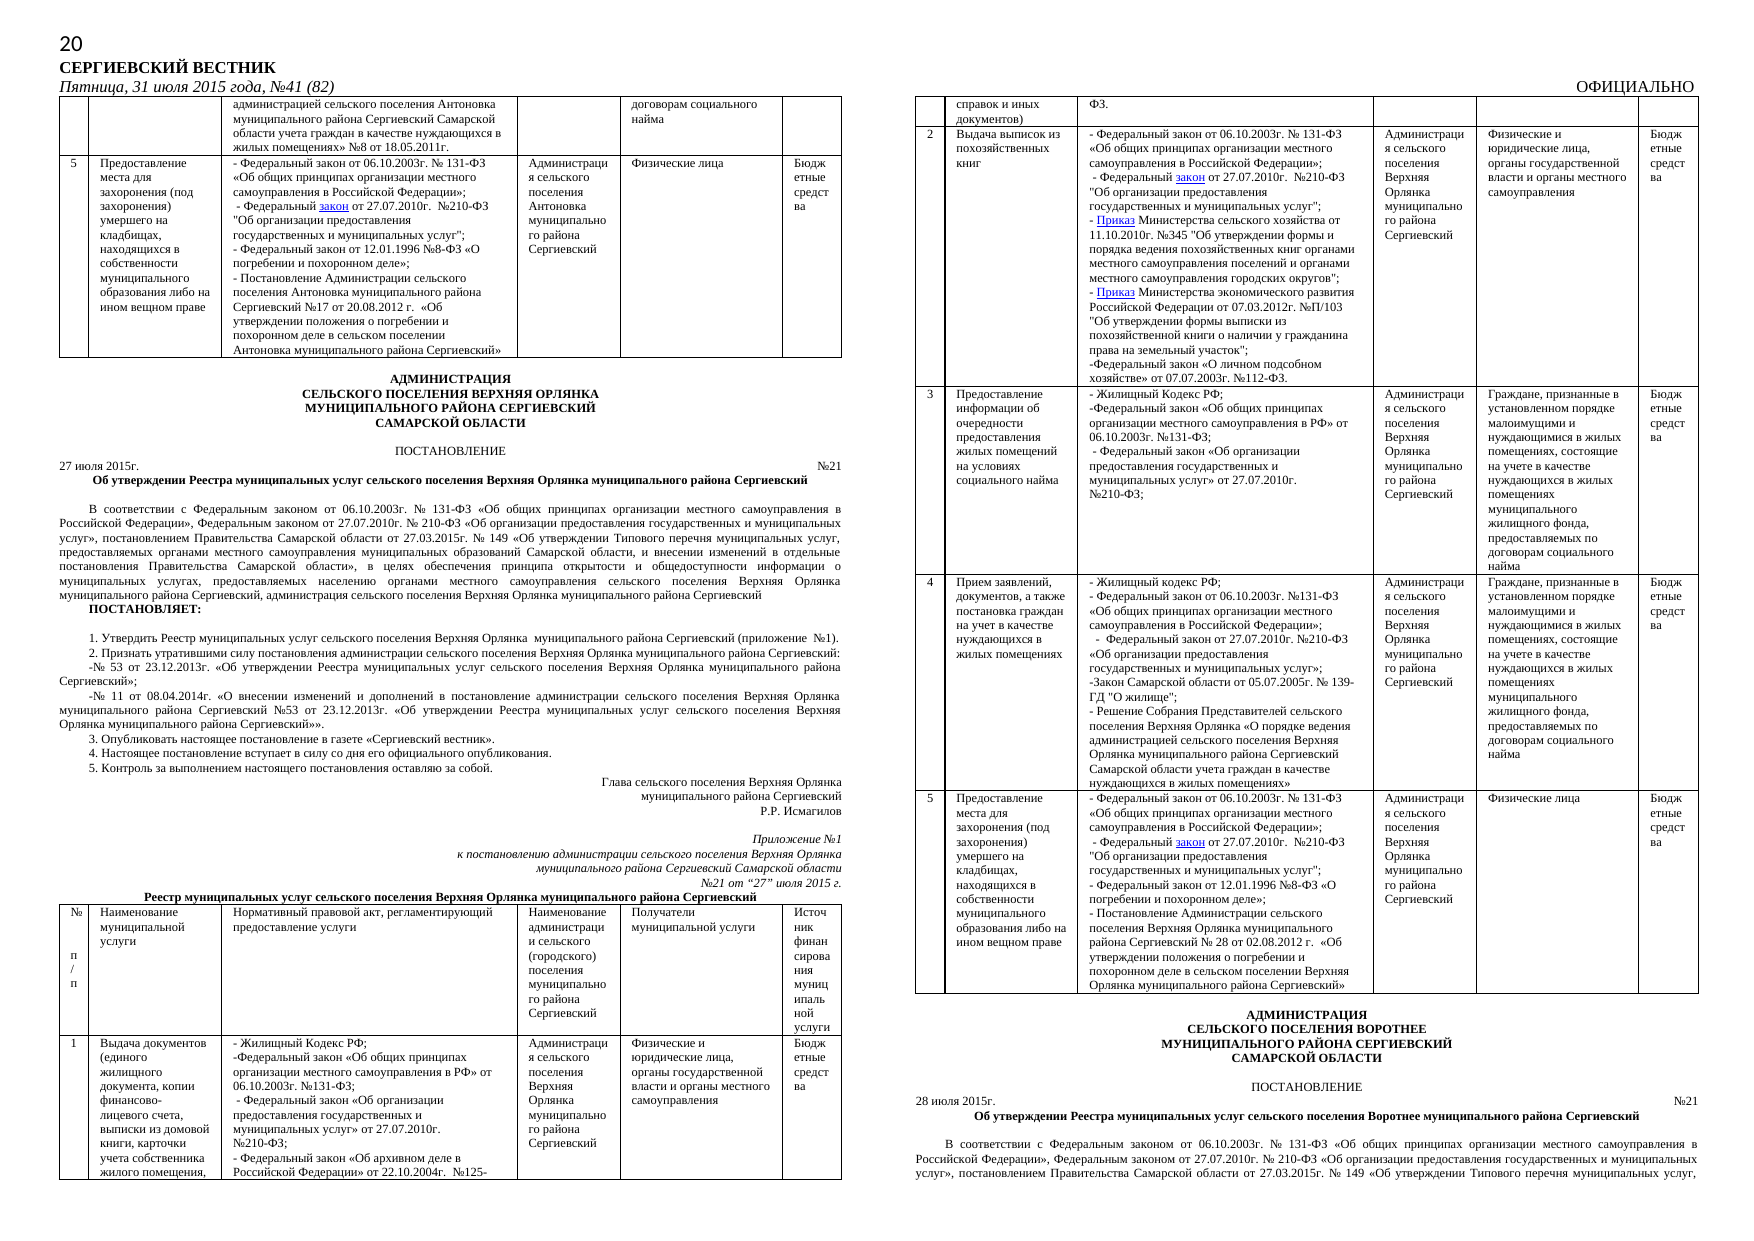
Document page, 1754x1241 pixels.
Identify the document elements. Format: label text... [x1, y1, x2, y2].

text -№ 53 от 23.12.2013г. «Об утверждении Реестра муниципальных услуг сельского поселения Верхняя Орлянка муниципального района Сергиевский»; [59, 660, 842, 688]
text Р.Р. Исмагилов [59, 803, 842, 818]
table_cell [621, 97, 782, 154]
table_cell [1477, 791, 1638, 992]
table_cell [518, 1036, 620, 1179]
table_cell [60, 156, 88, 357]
text Об утверждении Реестра муниципальных услуг сельского поселения Воротнее муниципального района Сергиевский [915, 1108, 1698, 1123]
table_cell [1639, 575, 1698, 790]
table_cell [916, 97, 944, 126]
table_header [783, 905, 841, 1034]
text -№ 11 от 08.04.2014г. «О внесении изменений и дополнений в постановление администрации сельского поселения Верхняя Орлянка муниципального района Сергиевский №53 от 23.12.2013г. «Об утверждении Реестра муниципальных услуг сельского поселения Верхняя Орлянка муниципального района Сергиевский»». [59, 688, 842, 732]
text ПОСТАНОВЛЕНИЕ [59, 444, 842, 458]
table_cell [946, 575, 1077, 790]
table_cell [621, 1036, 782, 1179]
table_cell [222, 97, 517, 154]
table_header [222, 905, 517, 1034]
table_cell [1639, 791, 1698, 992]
text 28 июля 2015г. №21 [915, 1094, 1698, 1108]
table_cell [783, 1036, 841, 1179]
text САМАРСКОЙ ОБЛАСТИ [915, 1051, 1698, 1065]
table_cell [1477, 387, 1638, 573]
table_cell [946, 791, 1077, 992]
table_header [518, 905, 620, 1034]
text муниципального района Сергиевский Самарской области [59, 861, 842, 875]
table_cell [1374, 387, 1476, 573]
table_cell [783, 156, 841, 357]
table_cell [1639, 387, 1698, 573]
text СЕЛЬСКОГО ПОСЕЛЕНИЯ ВЕРХНЯЯ ОРЛЯНКА [59, 387, 842, 401]
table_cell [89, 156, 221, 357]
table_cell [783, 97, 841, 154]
text муниципального района Сергиевский [59, 789, 842, 803]
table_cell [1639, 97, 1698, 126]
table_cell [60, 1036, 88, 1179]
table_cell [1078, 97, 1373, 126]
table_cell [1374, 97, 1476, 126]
text СЕЛЬСКОГО ПОСЕЛЕНИЯ ВОРОТНЕЕ [915, 1022, 1698, 1037]
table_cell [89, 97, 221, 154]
text САМАРСКОЙ ОБЛАСТИ [59, 415, 842, 430]
text 27 июля 2015г. №21 [59, 458, 842, 473]
text 4. Настоящее постановление вступает в силу со дня его официального опубликования. [59, 746, 842, 760]
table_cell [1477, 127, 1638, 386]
text к постановлению администрации сельского поселения Верхняя Орлянка [59, 847, 842, 861]
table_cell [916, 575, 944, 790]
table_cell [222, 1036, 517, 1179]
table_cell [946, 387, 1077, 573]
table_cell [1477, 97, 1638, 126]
text 1. Утвердить Реестр муниципальных услуг сельского поселения Верхняя Орлянка муниципального района Сергиевский (приложение №1). [59, 631, 842, 645]
text Реестр муниципальных услуг сельского поселения Верхняя Орлянка муниципального района Сергиевский [59, 890, 842, 904]
text 5. Контроль за выполнением настоящего постановления оставляю за собой. [59, 760, 842, 775]
text Глава сельского поселения Верхняя Орлянка [59, 775, 842, 789]
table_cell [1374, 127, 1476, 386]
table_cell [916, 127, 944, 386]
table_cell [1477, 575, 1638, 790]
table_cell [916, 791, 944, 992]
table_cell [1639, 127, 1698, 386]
text Приложение №1 [59, 832, 842, 847]
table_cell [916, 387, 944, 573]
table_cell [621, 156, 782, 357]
text ПОСТАНОВЛЕНИЕ [915, 1080, 1698, 1094]
text 3. Опубликовать настоящее постановление в газете «Сергиевский вестник». [59, 732, 842, 746]
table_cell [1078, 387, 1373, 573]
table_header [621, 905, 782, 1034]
text 2. Признать утратившими силу постановления администрации сельского поселения Верхняя Орлянка муниципального района Сергиевский: [59, 645, 842, 660]
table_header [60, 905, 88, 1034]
text АДМИНИСТРАЦИЯ [915, 1008, 1698, 1022]
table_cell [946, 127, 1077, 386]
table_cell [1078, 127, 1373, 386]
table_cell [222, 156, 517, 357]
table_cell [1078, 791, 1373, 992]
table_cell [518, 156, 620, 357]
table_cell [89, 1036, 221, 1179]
text МУНИЦИПАЛЬНОГО РАЙОНА СЕРГИЕВСКИЙ [59, 401, 842, 415]
text МУНИЦИПАЛЬНОГО РАЙОНА СЕРГИЕВСКИЙ [915, 1037, 1698, 1051]
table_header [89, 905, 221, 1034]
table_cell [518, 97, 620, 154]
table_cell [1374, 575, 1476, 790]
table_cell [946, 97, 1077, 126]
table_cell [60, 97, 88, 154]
text №21 от “27” июля 2015 г. [59, 875, 842, 890]
text В соответствии с Федеральным законом от 06.10.2003г. № 131-ФЗ «Об общих принципах организации местного самоуправления в Российской Федерации», Федеральным законом от 27.07.2010г. № 210-ФЗ «Об организации предоставления государственных и муниципальных услуг», постановлением Правительства Самарской области от 27.03.2015г. № 149 «Об утверждении Типового перечня муниципальных услуг, предоставляемых органами местного самоуправления муниципальных образований Самарской области, и внесении изменений в отдельные постановления Правительства Самарской области», в целях обеспечения принципа открытости и общедоступности информации о муниципальных услугах, предоставляемых населению органами местного самоуправления сельского поселения Верхняя Орлянка муниципального района Сергиевский, администрация сельского поселения Верхняя Орлянка муниципального района Сергиевский [59, 502, 842, 602]
text ПОСТАНОВЛЯЕТ: [59, 602, 842, 617]
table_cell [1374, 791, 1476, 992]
text АДМИНИСТРАЦИЯ [59, 372, 842, 387]
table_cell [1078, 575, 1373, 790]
text Об утверждении Реестра муниципальных услуг сельского поселения Верхняя Орлянка муниципального района Сергиевский [59, 473, 842, 487]
